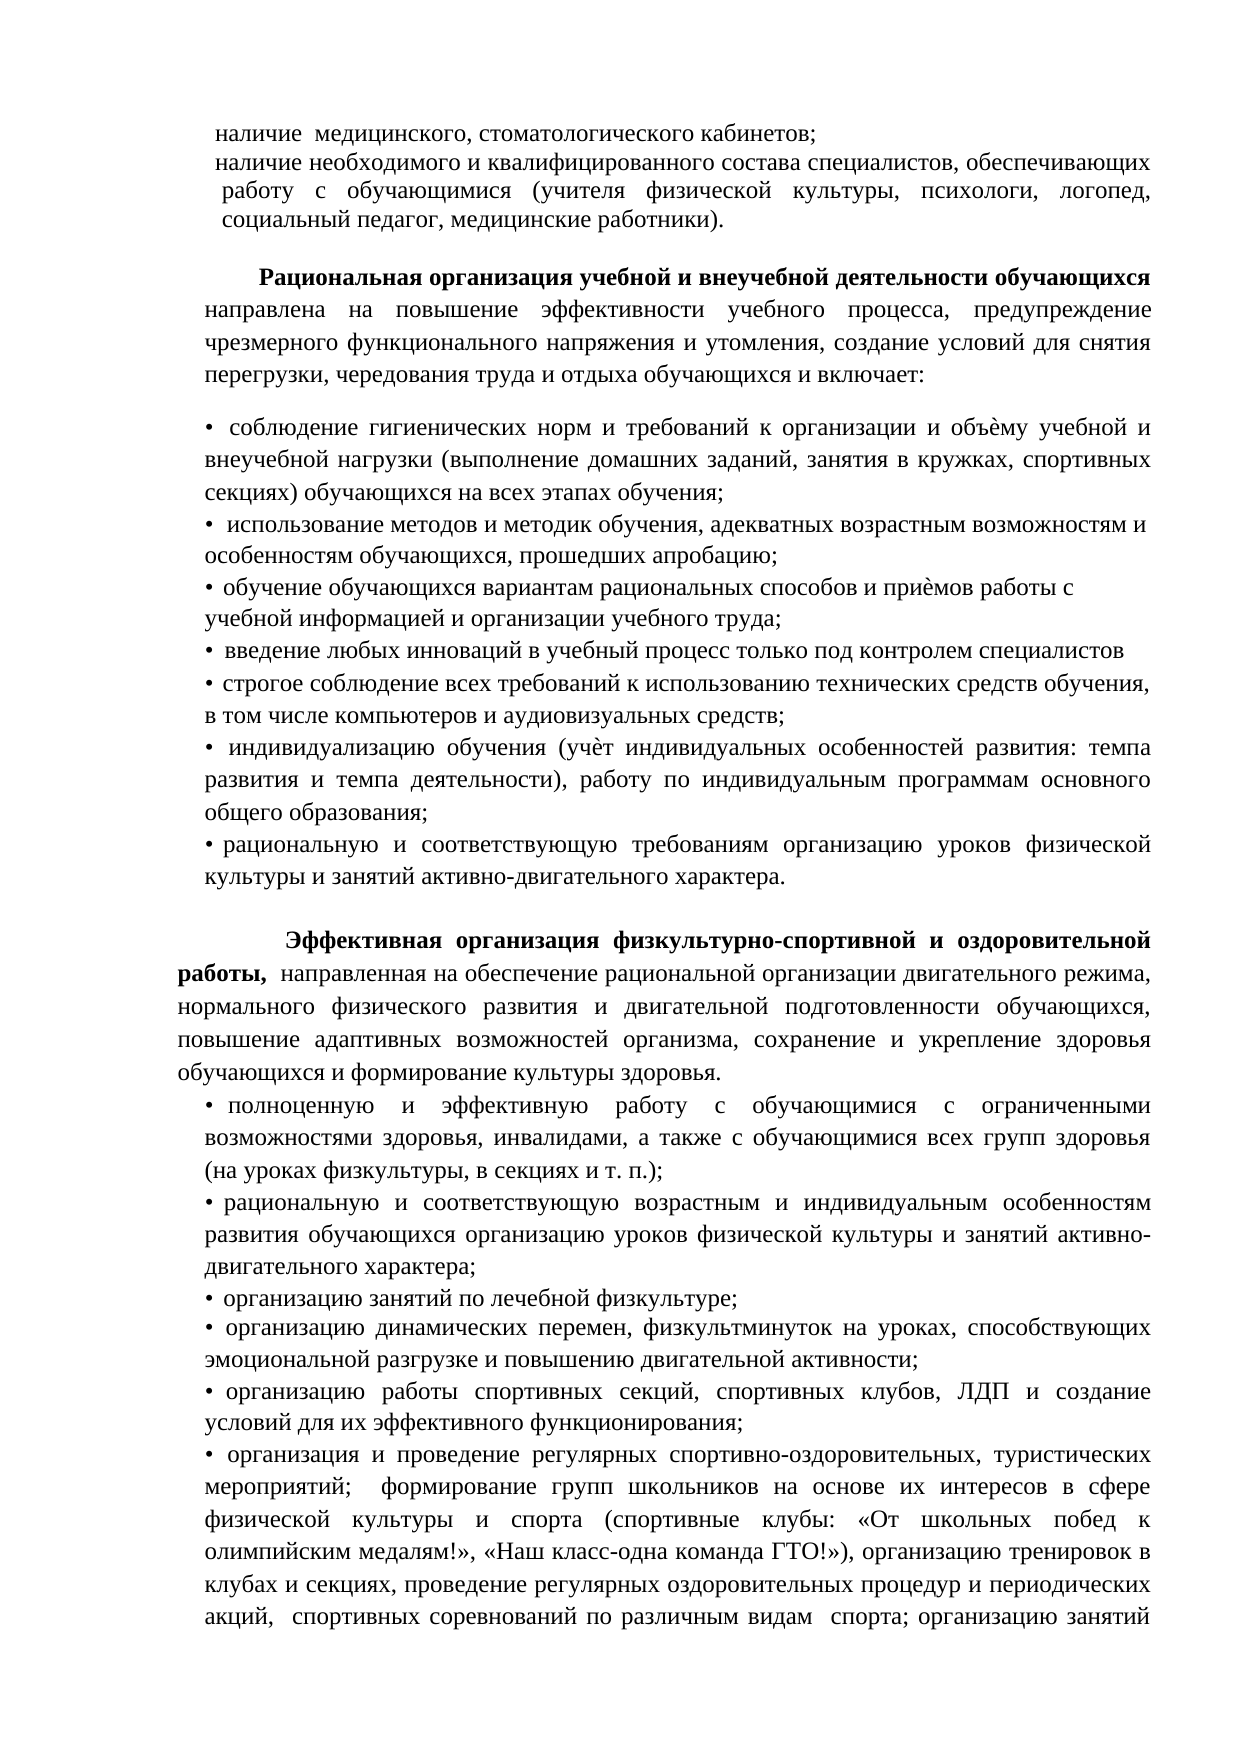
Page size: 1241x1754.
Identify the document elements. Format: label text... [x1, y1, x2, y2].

list организацию динамических перемен, физкультминуток на уроках, способствующих эмоциональной разгрузке и повышению двигательной активности; [204, 1312, 1152, 1373]
list организацию занятий по лечебной физкультуре; [204, 1283, 1152, 1312]
text Рациональная организация учебной и внеучебной деятельности обучающихся направлена на повышение эффективности учебного процесса, предупреждение чрезмерного функционального напряжения и утомления, создание условий для снятия перегрузки, чередования труда и отдыха обучающихся и включает: [204, 262, 1152, 388]
list соблюдение гигиенических норм и требований к организации и объѐму учебной и внеучебной нагрузки (выполнение домашних заданий, занятия в кружках, спортивных секциях) обучающихся на всех этапах обучения; [204, 412, 1152, 505]
list обучение обучающихся вариантам рациональных способов и приѐмов работы с учебной информацией и организации учебного труда; [204, 572, 1152, 632]
list введение любых инноваций в учебный процесс только под контролем специалистов [204, 635, 1152, 664]
list использование методов и методик обучения, адекватных возрастным возможностям и особенностям обучающихся, прошедших апробацию; [204, 509, 1152, 569]
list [204, 1439, 1152, 1630]
list индивидуализацию обучения (учѐт индивидуальных особенностей развития: темпа развития и темпа деятельности), работу по индивидуальным программам основного общего образования; [204, 732, 1152, 825]
list рациональную и соответствующую требованиям организацию уроков физической культуры и занятий активно-двигательного характера. [204, 829, 1152, 890]
list рациональную и соответствующую возрастным и индивидуальным особенностям развития обучающихся организацию уроков физической культуры и занятий активно-двигательного характера; [204, 1187, 1152, 1280]
list полноценную и эффективную работу с обучающимися с ограниченными возможностями здоровья, инвалидами, а также с обучающимися всех групп здоровья (на уроках физкультуры, в секциях и т. п.); [204, 1090, 1152, 1183]
list наличие медицинского, стоматологического кабинетов; [207, 118, 1152, 147]
text Эффективная организация физкультурно-спортивной и оздоровительной работы, направленная на обеспечение рациональной организации двигательного режима, нормального физического развития и двигательной подготовленности обучающихся, повышение адаптивных возможностей организма, сохранение и укрепление здоровья обучающихся и формирование культуры здоровья. [177, 925, 1152, 1086]
list организацию работы спортивных секций, спортивных клубов, ЛДП и создание условий для их эффективного функционирования; [204, 1376, 1152, 1436]
list строгое соблюдение всех требований к использованию технических средств обучения, в том числе компьютеров и аудиовизуальных средств; [204, 668, 1152, 729]
list наличие необходимого и квалифицированного состава специалистов, обеспечивающих работу с обучающимися (учителя физической культуры, психологи, логопед, социальный педагог, медицинские работники). [207, 147, 1152, 233]
